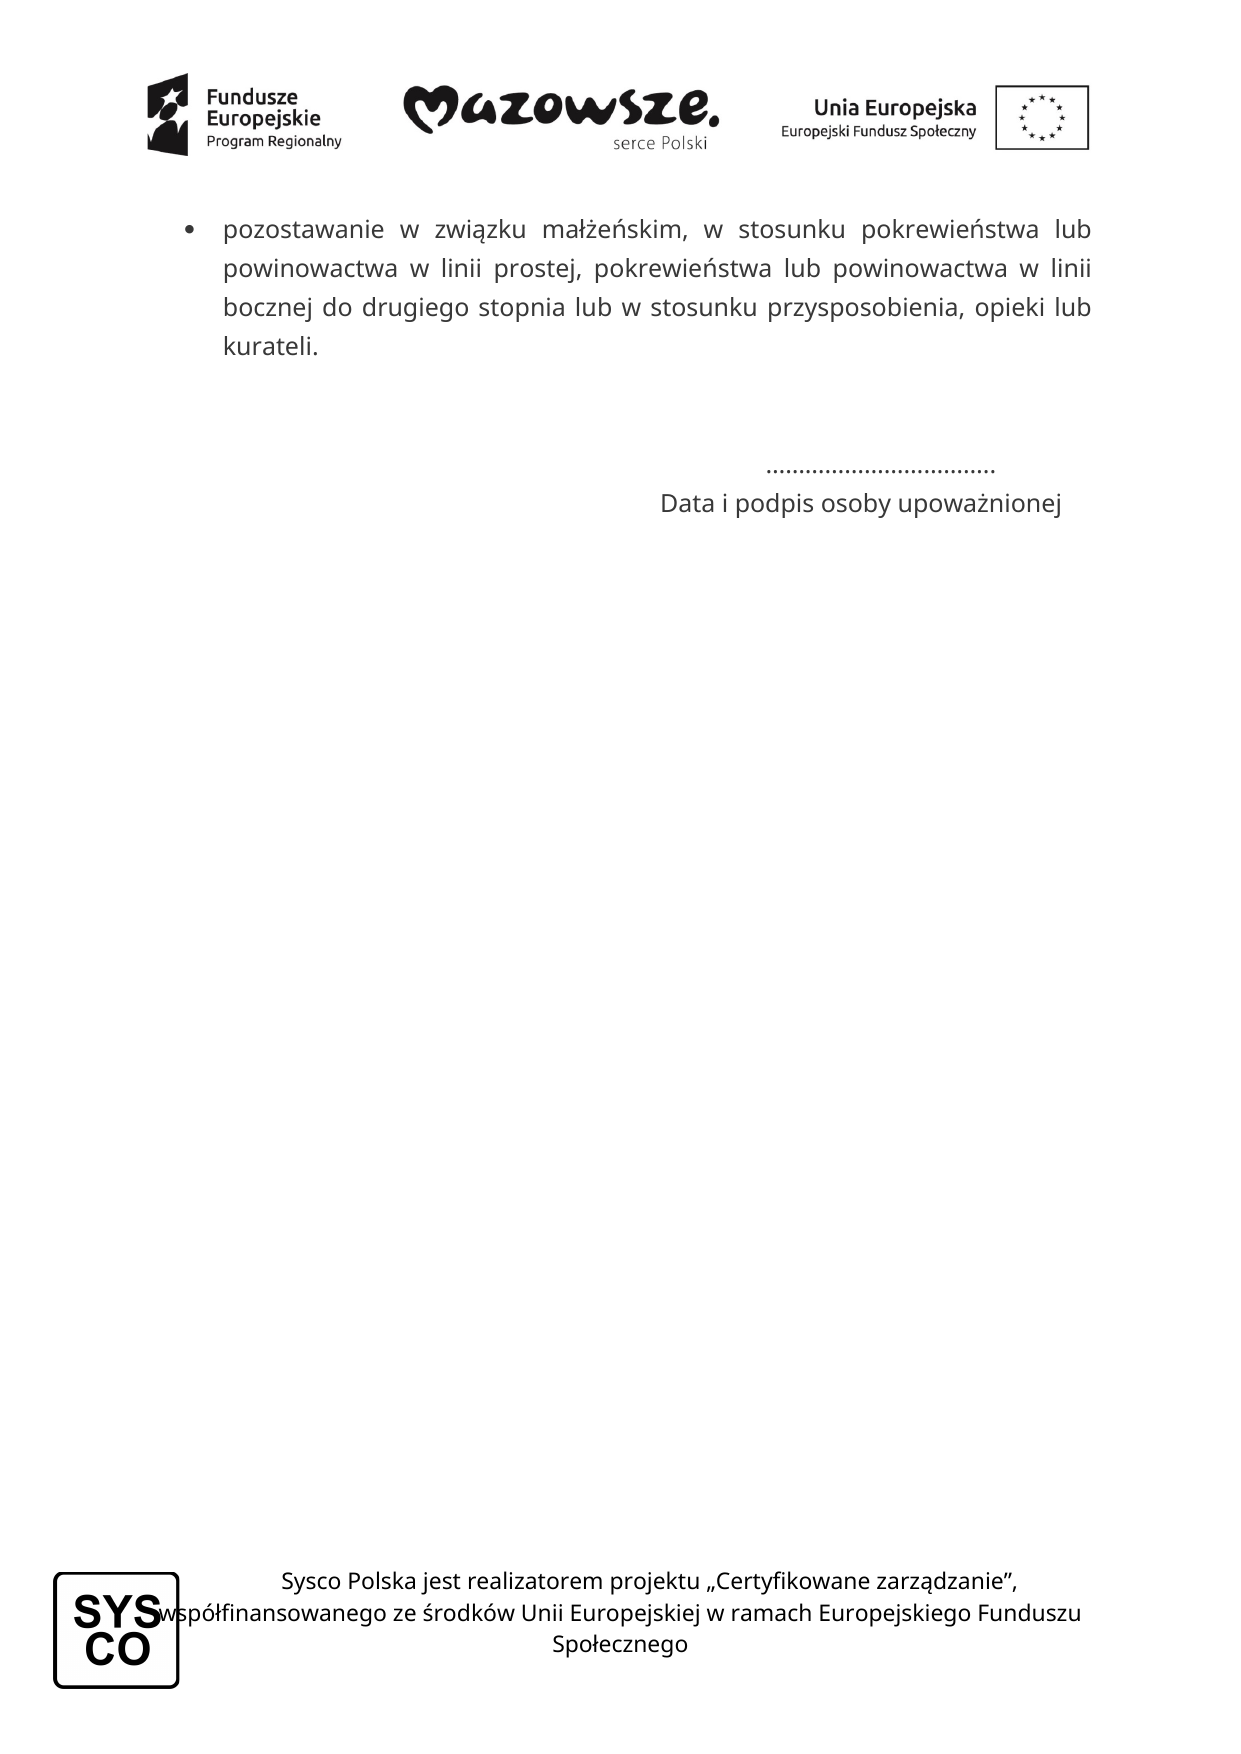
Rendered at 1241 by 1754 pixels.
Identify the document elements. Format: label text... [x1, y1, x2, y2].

list pozostawanie w związku małżeńskim, w stosunku pokrewieństwa lub powinowactwa w linii prostej, pokrewieństwa lub powinowactwa w linii bocznej do drugiego stopnia lub w stosunku przysposobienia, opieki lub kurateli. [185, 211, 1093, 363]
picture [147, 73, 1093, 156]
picture [53, 1572, 180, 1689]
text Data i podpis osoby upoważnionej [148, 486, 1093, 519]
text …………………………….. [148, 446, 1093, 480]
